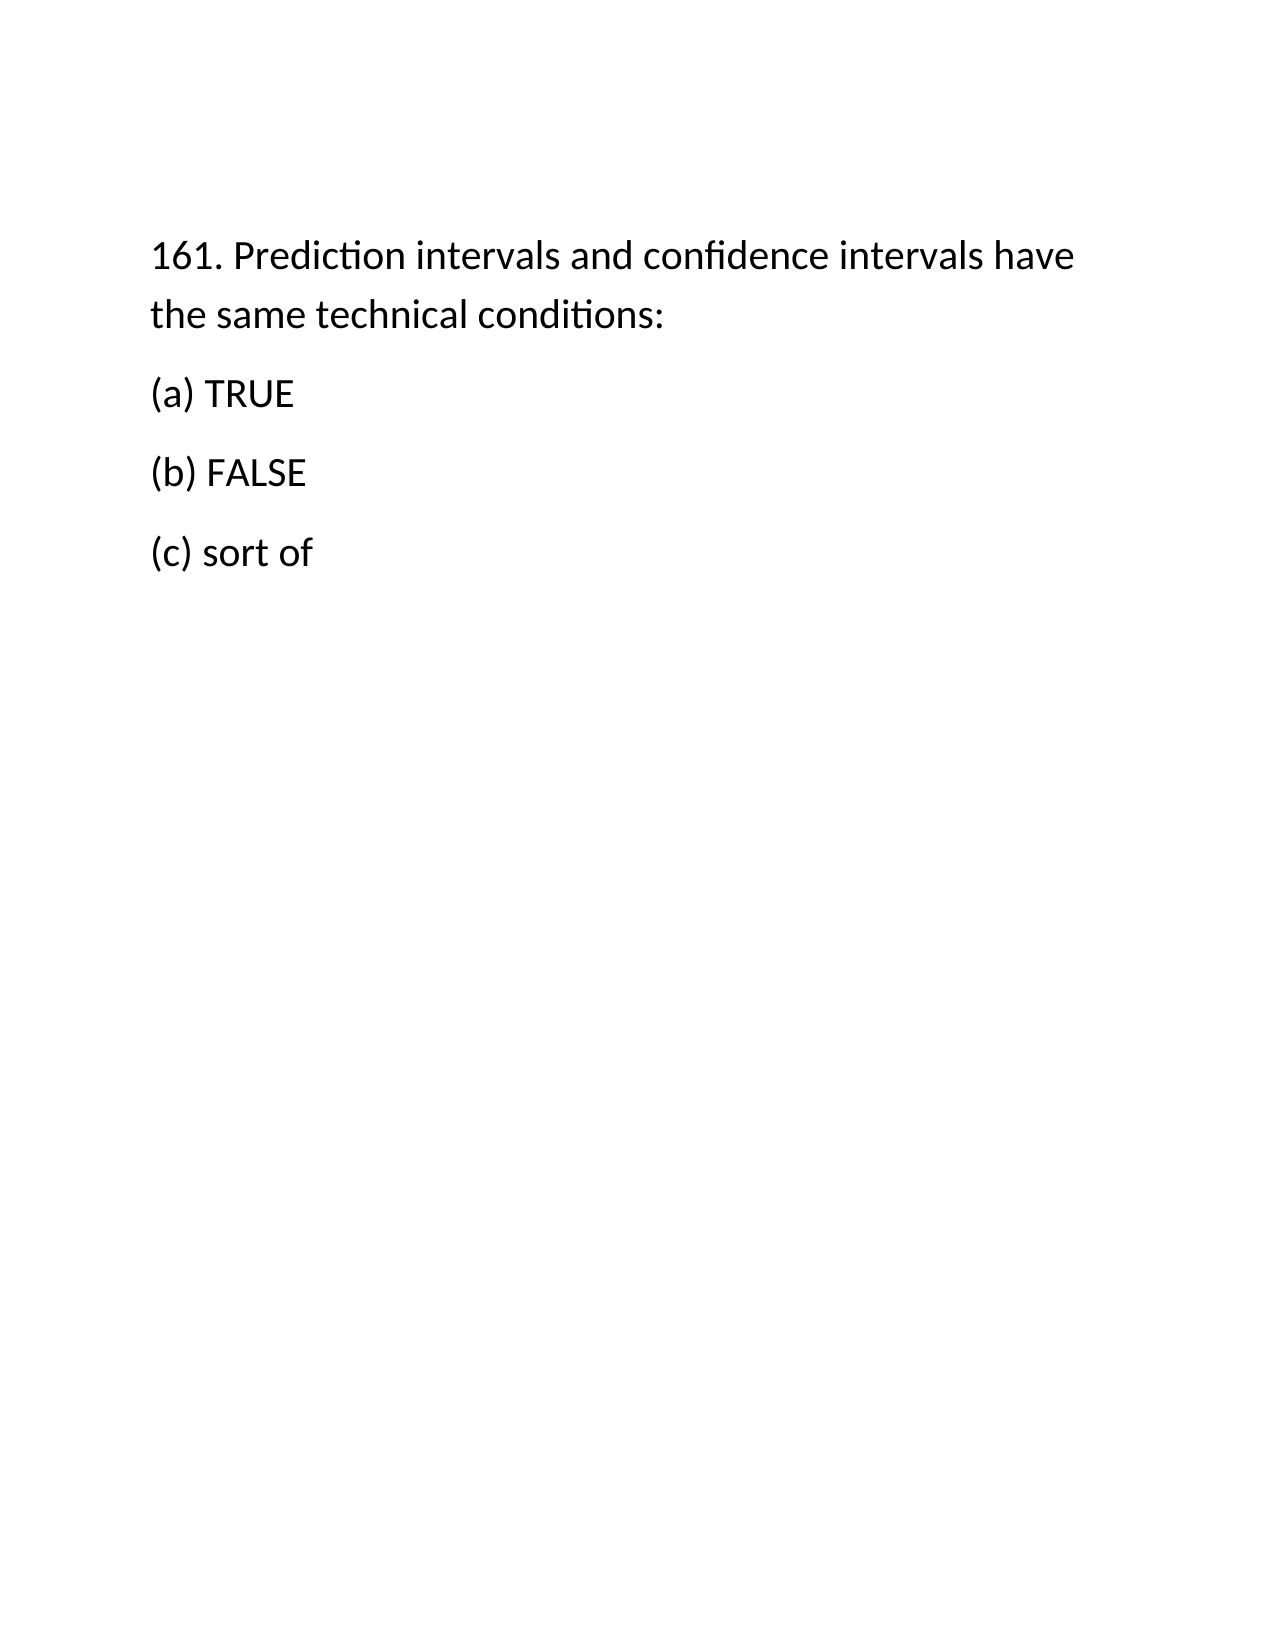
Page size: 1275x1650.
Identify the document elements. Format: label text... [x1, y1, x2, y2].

text 161. Prediction intervals and confidence intervals have the same technical conditions: [150, 229, 1125, 338]
text (a) TRUE [150, 367, 1125, 418]
text (c) sort of [150, 526, 1125, 576]
text (b) FALSE [150, 446, 1125, 497]
